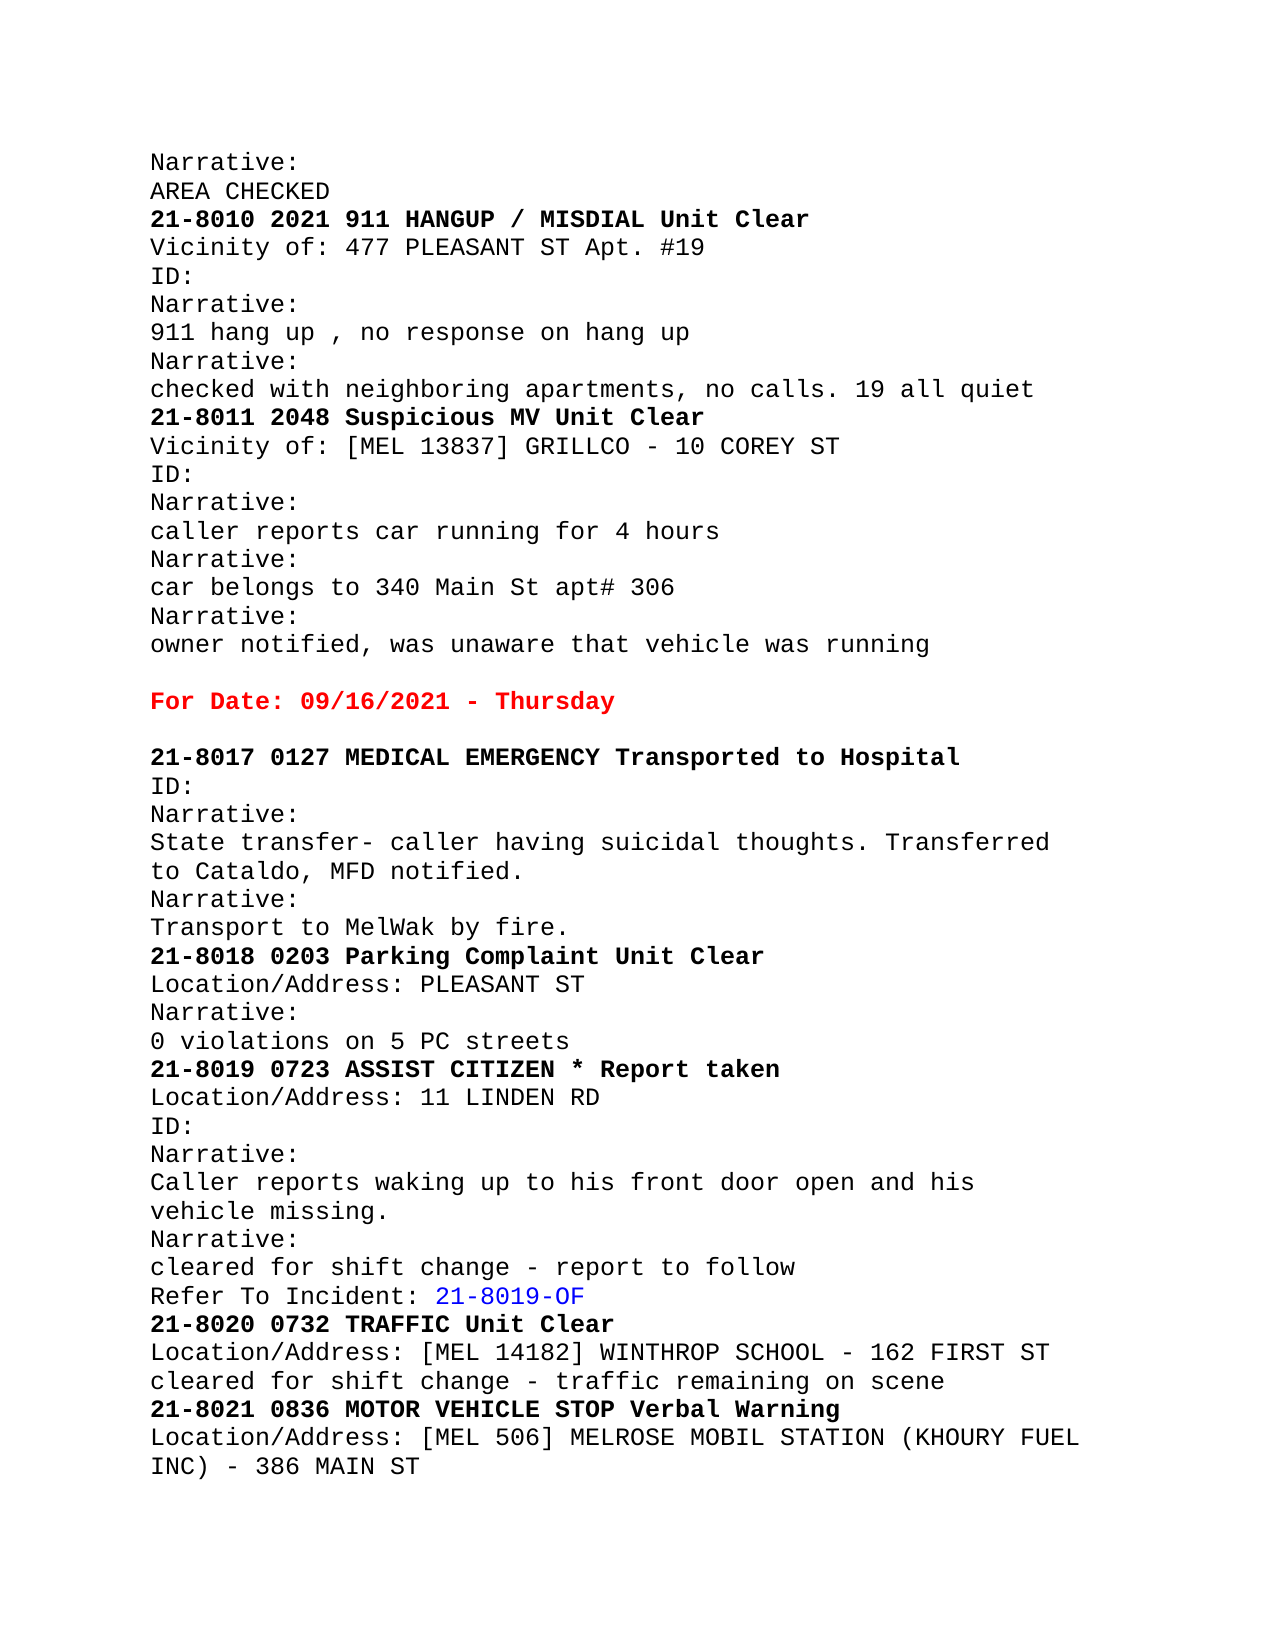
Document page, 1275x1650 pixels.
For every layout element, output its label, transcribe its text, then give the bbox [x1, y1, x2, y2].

text Refer To Incident: 21-8019-OF [150, 1283, 1125, 1312]
text Narrative: [150, 150, 1125, 178]
text 0 violations on 5 PC streets [150, 1028, 1125, 1057]
text ID: [150, 1113, 1125, 1142]
text Location/Address: [MEL 506] MELROSE MOBIL STATION (KHOURY FUEL INC) - 386 MAIN ST [150, 1425, 1125, 1482]
text cleared for shift change - traffic remaining on scene [150, 1368, 1125, 1397]
text 21-8020 0732 TRAFFIC Unit Clear [150, 1312, 1125, 1340]
text Transport to MelWak by fire. [150, 915, 1125, 943]
text Vicinity of: [MEL 13837] GRILLCO - 10 COREY ST [150, 433, 1125, 462]
text 21-8010 2021 911 HANGUP / MISDIAL Unit Clear [150, 207, 1125, 235]
text 21-8018 0203 Parking Complaint Unit Clear [150, 943, 1125, 972]
text AREA CHECKED [150, 178, 1125, 207]
text ID: [150, 773, 1125, 802]
text State transfer- caller having suicidal thoughts. Transferred [150, 830, 1125, 858]
text Narrative: [150, 603, 1125, 632]
text For Date: 09/16/2021 - Thursday [150, 688, 1125, 717]
text to Cataldo, MFD notified. [150, 858, 1125, 887]
text cleared for shift change - report to follow [150, 1255, 1125, 1283]
text 911 hang up , no response on hang up [150, 320, 1125, 348]
text 21-8017 0127 MEDICAL EMERGENCY Transported to Hospital [150, 745, 1125, 773]
text Narrative: [150, 1142, 1125, 1170]
text vehicle missing. [150, 1198, 1125, 1227]
text Narrative: [150, 348, 1125, 377]
text ID: [150, 263, 1125, 292]
text Caller reports waking up to his front door open and his [150, 1170, 1125, 1198]
text Narrative: [150, 887, 1125, 915]
text 21-8011 2048 Suspicious MV Unit Clear [150, 405, 1125, 433]
text Narrative: [150, 547, 1125, 575]
text Location/Address: 11 LINDEN RD [150, 1085, 1125, 1113]
text Narrative: [150, 1227, 1125, 1255]
text Vicinity of: 477 PLEASANT ST Apt. #19 [150, 235, 1125, 263]
text ID: [150, 462, 1125, 490]
text Location/Address: PLEASANT ST [150, 972, 1125, 1000]
text checked with neighboring apartments, no calls. 19 all quiet [150, 377, 1125, 405]
text Location/Address: [MEL 14182] WINTHROP SCHOOL - 162 FIRST ST [150, 1340, 1125, 1368]
text Narrative: [150, 292, 1125, 320]
text Narrative: [150, 1000, 1125, 1028]
text Narrative: [150, 490, 1125, 518]
text Narrative: [150, 802, 1125, 830]
text 21-8019 0723 ASSIST CITIZEN * Report taken [150, 1057, 1125, 1085]
text 21-8021 0836 MOTOR VEHICLE STOP Verbal Warning [150, 1397, 1125, 1425]
text owner notified, was unaware that vehicle was running [150, 632, 1125, 660]
text car belongs to 340 Main St apt# 306 [150, 575, 1125, 603]
text caller reports car running for 4 hours [150, 518, 1125, 547]
